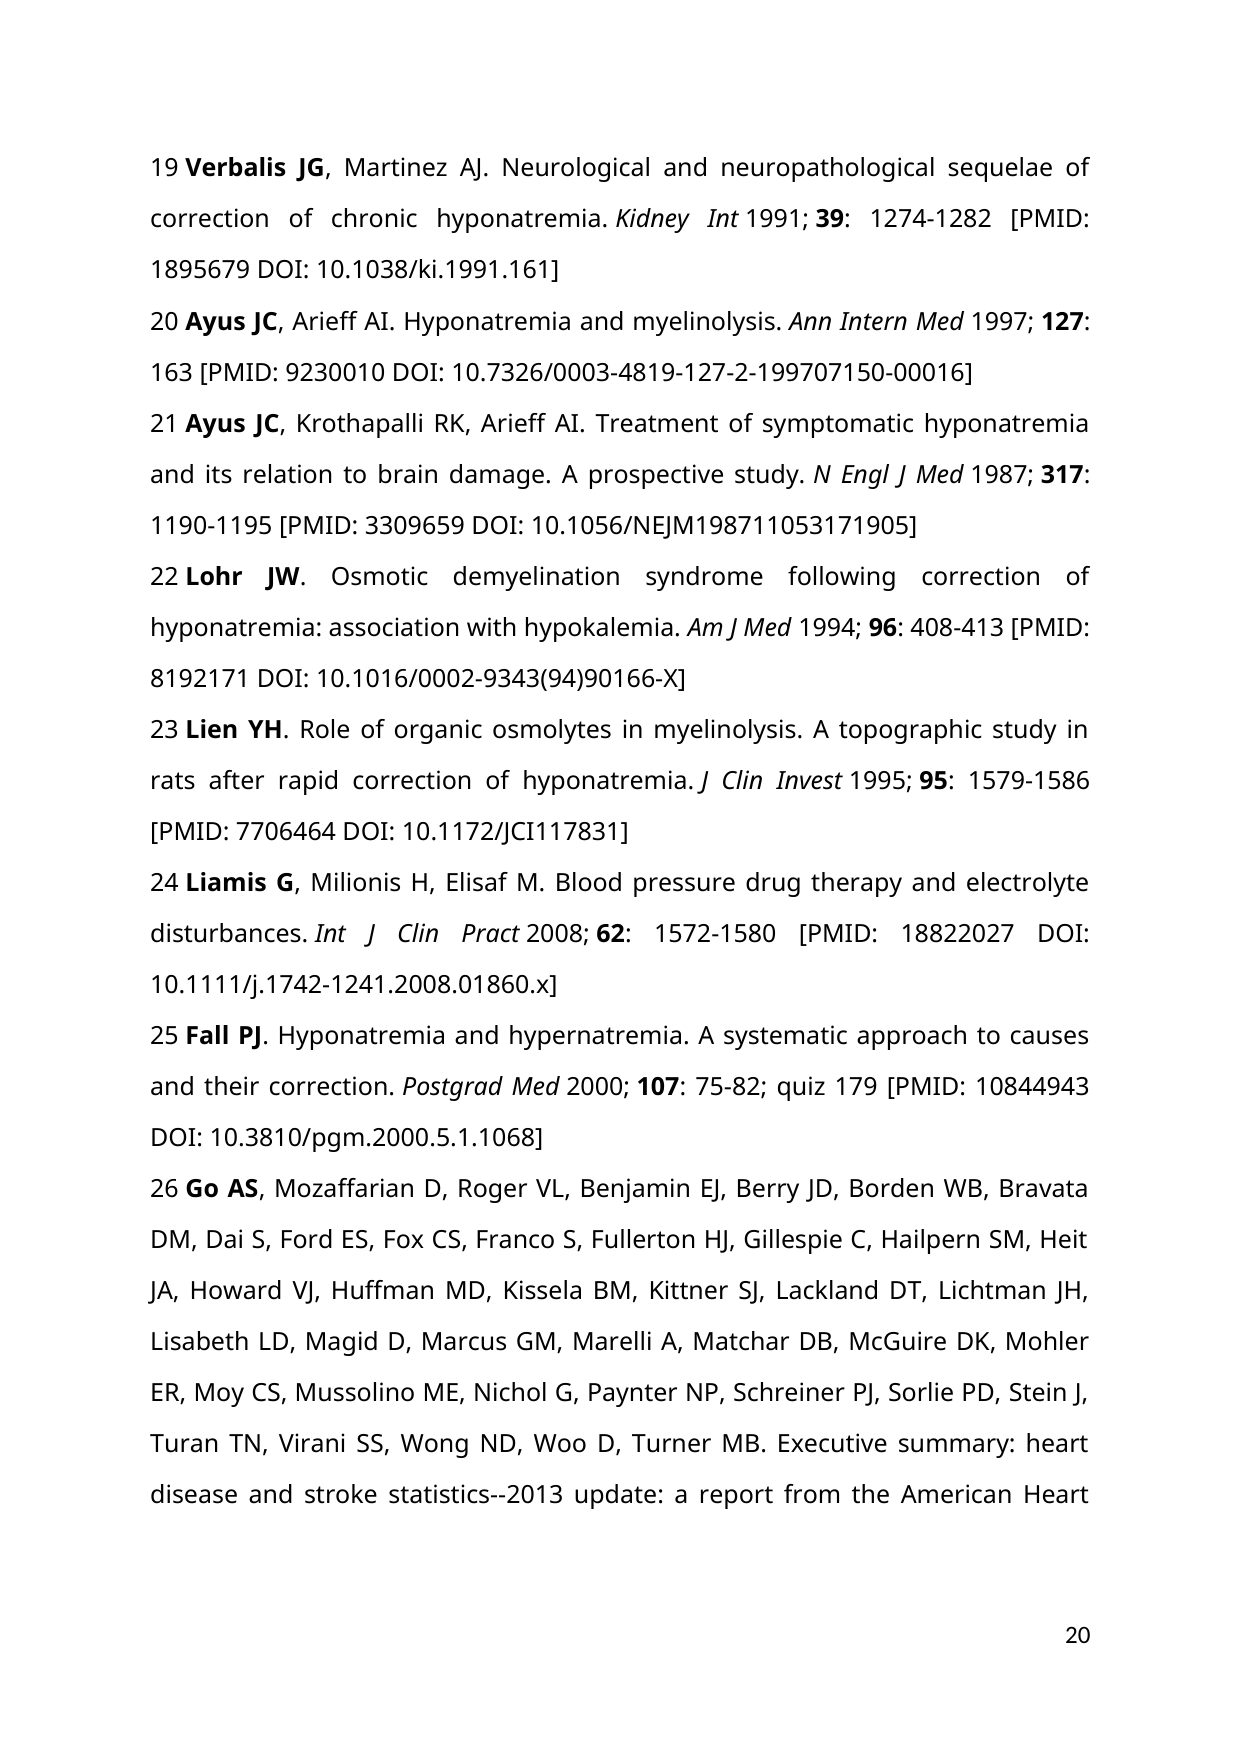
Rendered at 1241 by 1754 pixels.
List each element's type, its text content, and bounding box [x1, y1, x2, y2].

text 21 Ayus JC, Krothapalli RK, Arieff AI. Treatment of symptomatic hyponatremia and its relation to brain damage. A prospective study. N Engl J Med 1987; 317: 1190-1195 [PMID: 3309659 DOI: 10.1056/NEJM198711053171905] [150, 405, 1090, 541]
text 20 Ayus JC, Arieff AI. Hyponatremia and myelinolysis. Ann Intern Med 1997; 127: 163 [PMID: 9230010 DOI: 10.7326/0003-4819-127-2-199707150-00016] [150, 303, 1090, 388]
text 24 Liamis G, Milionis H, Elisaf M. Blood pressure drug therapy and electrolyte disturbances. Int J Clin Pract 2008; 62: 1572-1580 [PMID: 18822027 DOI: 10.1111/j.1742-1241.2008.01860.x] [150, 864, 1090, 1001]
text 19 Verbalis JG, Martinez AJ. Neurological and neuropathological sequelae of correction of chronic hyponatremia. Kidney Int 1991; 39: 1274-1282 [PMID: 1895679 DOI: 10.1038/ki.1991.161] [150, 150, 1090, 286]
text 22 Lohr JW. Osmotic demyelination syndrome following correction of hyponatremia: association with hypokalemia. Am J Med 1994; 96: 408-413 [PMID: 8192171 DOI: 10.1016/0002-9343(94)90166-X] [150, 558, 1090, 694]
text 25 Fall PJ. Hyponatremia and hypernatremia. A systematic approach to causes and their correction. Postgrad Med 2000; 107: 75-82; quiz 179 [PMID: 10844943 DOI: 10.3810/pgm.2000.5.1.1068] [150, 1018, 1090, 1154]
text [150, 1171, 1090, 1511]
text 23 Lien YH. Role of organic osmolytes in myelinolysis. A topographic study in rats after rapid correction of hyponatremia. J Clin Invest 1995; 95: 1579-1586 [PMID: 7706464 DOI: 10.1172/JCI117831] [150, 711, 1090, 848]
